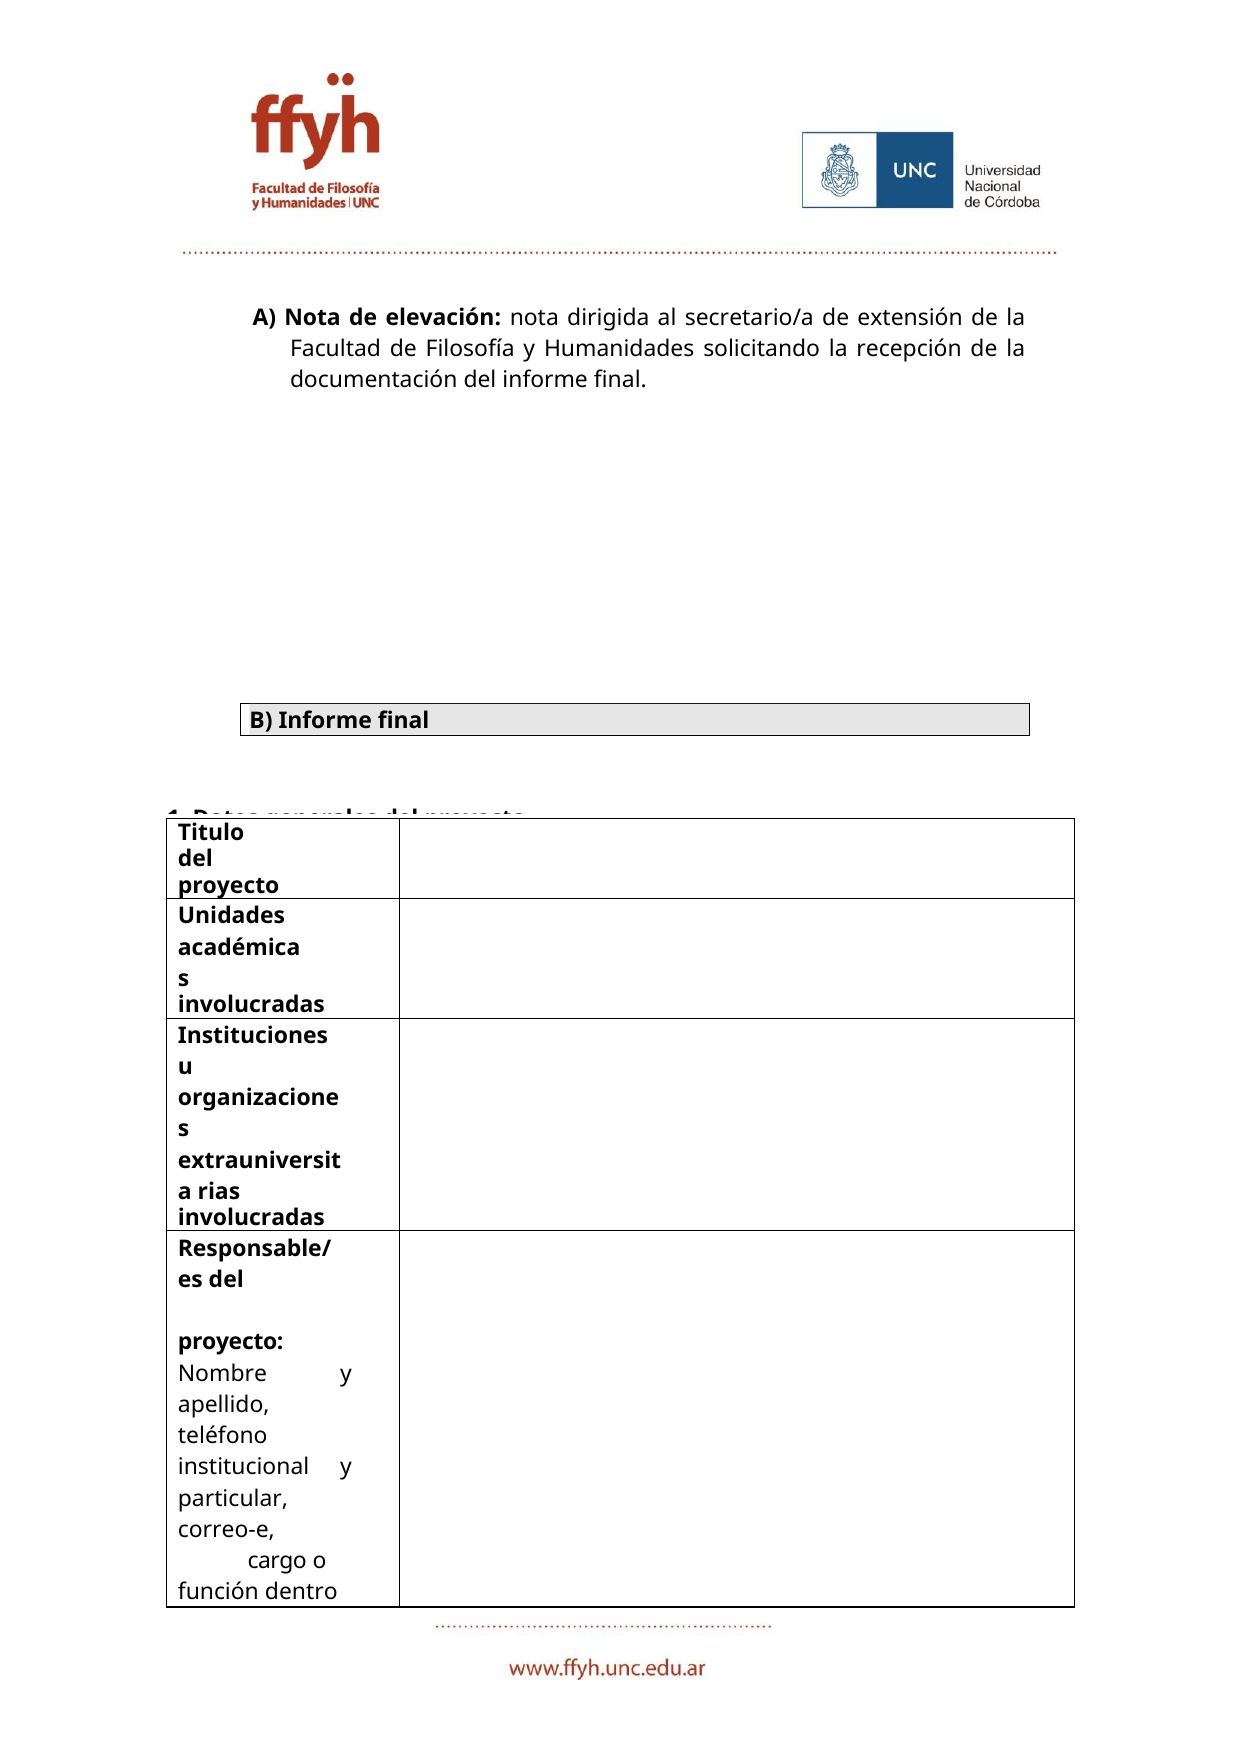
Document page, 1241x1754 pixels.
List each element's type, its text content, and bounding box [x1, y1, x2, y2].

table_header [400, 819, 1074, 898]
table_cell [400, 899, 1074, 1017]
table_header Titulo del proyecto [167, 819, 399, 898]
picture [429, 1623, 778, 1680]
table_cell [400, 1231, 1074, 1606]
picture [177, 73, 1063, 255]
table_cell [400, 1019, 1074, 1230]
text A) Nota de elevación: nota dirigida al secretario/a de extensión de la Facultad de Filosofía y Humanidades solicitando la recepción de la documentación del informe final. [252, 300, 1026, 394]
table_cell Unidades académicas involucradas [167, 899, 399, 1017]
table_cell Responsable/es del proyecto: Nombre y apellido, teléfono institucional y particular, correo-e, cargo o función dentro de la Universidad [167, 1231, 399, 1606]
table_cell Instituciones u organizaciones extrauniversita rias involucradas [167, 1019, 399, 1230]
